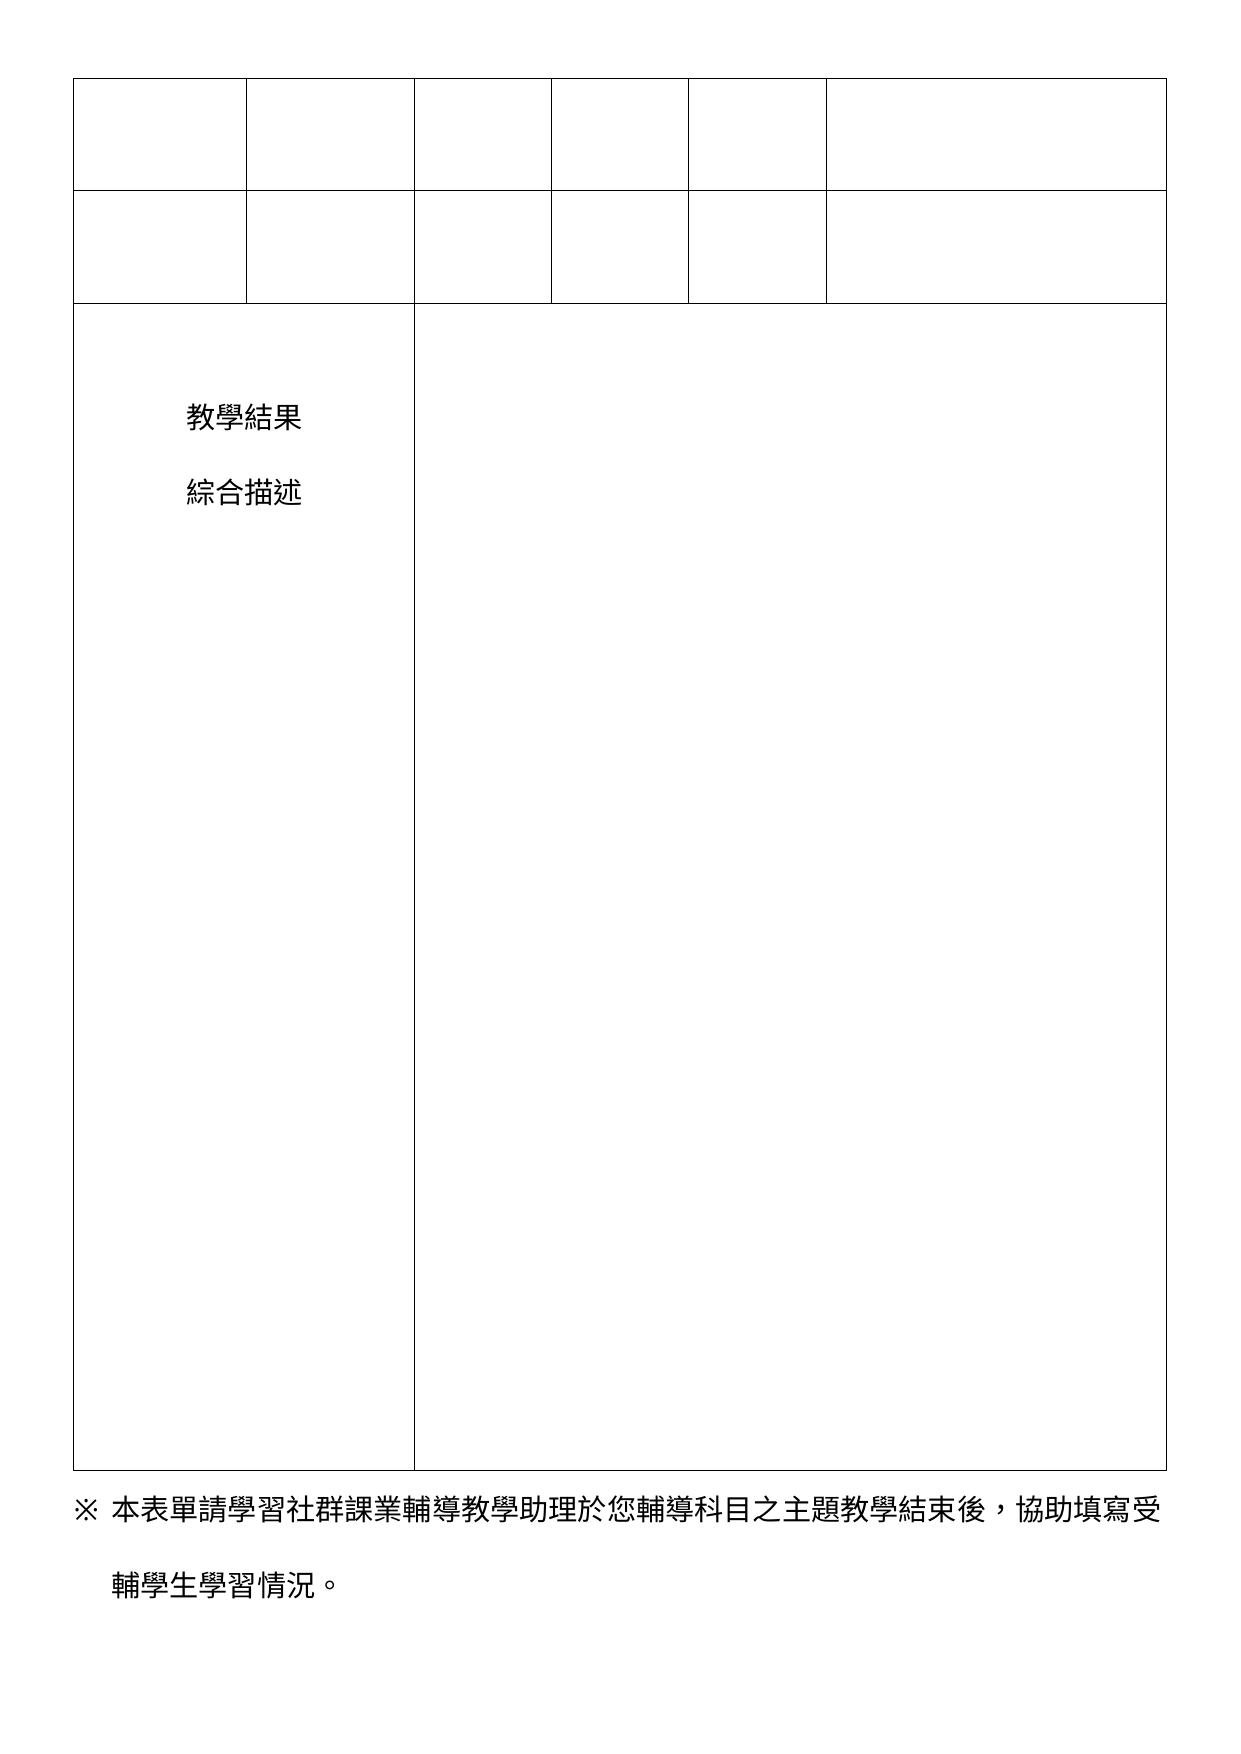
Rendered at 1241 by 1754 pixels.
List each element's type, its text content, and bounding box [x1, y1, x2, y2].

table_cell [74, 191, 246, 302]
table_cell [827, 79, 1166, 190]
table_cell [74, 79, 246, 190]
table_cell [415, 191, 551, 302]
table_cell [415, 304, 1166, 1470]
table_cell [552, 79, 688, 190]
table_cell [552, 191, 688, 302]
table_cell [247, 79, 414, 190]
table_cell [689, 79, 826, 190]
table_cell [415, 79, 551, 190]
table_cell [827, 191, 1166, 302]
list 本表單請學習社群課業輔導教學助理於您輔導科目之主題教學結束後，協助填寫受輔學生學習情況。 [74, 1471, 1167, 1621]
table_cell 教學結果 綜合描述 [74, 304, 414, 1470]
table_cell [247, 191, 414, 302]
table_cell [689, 191, 826, 302]
